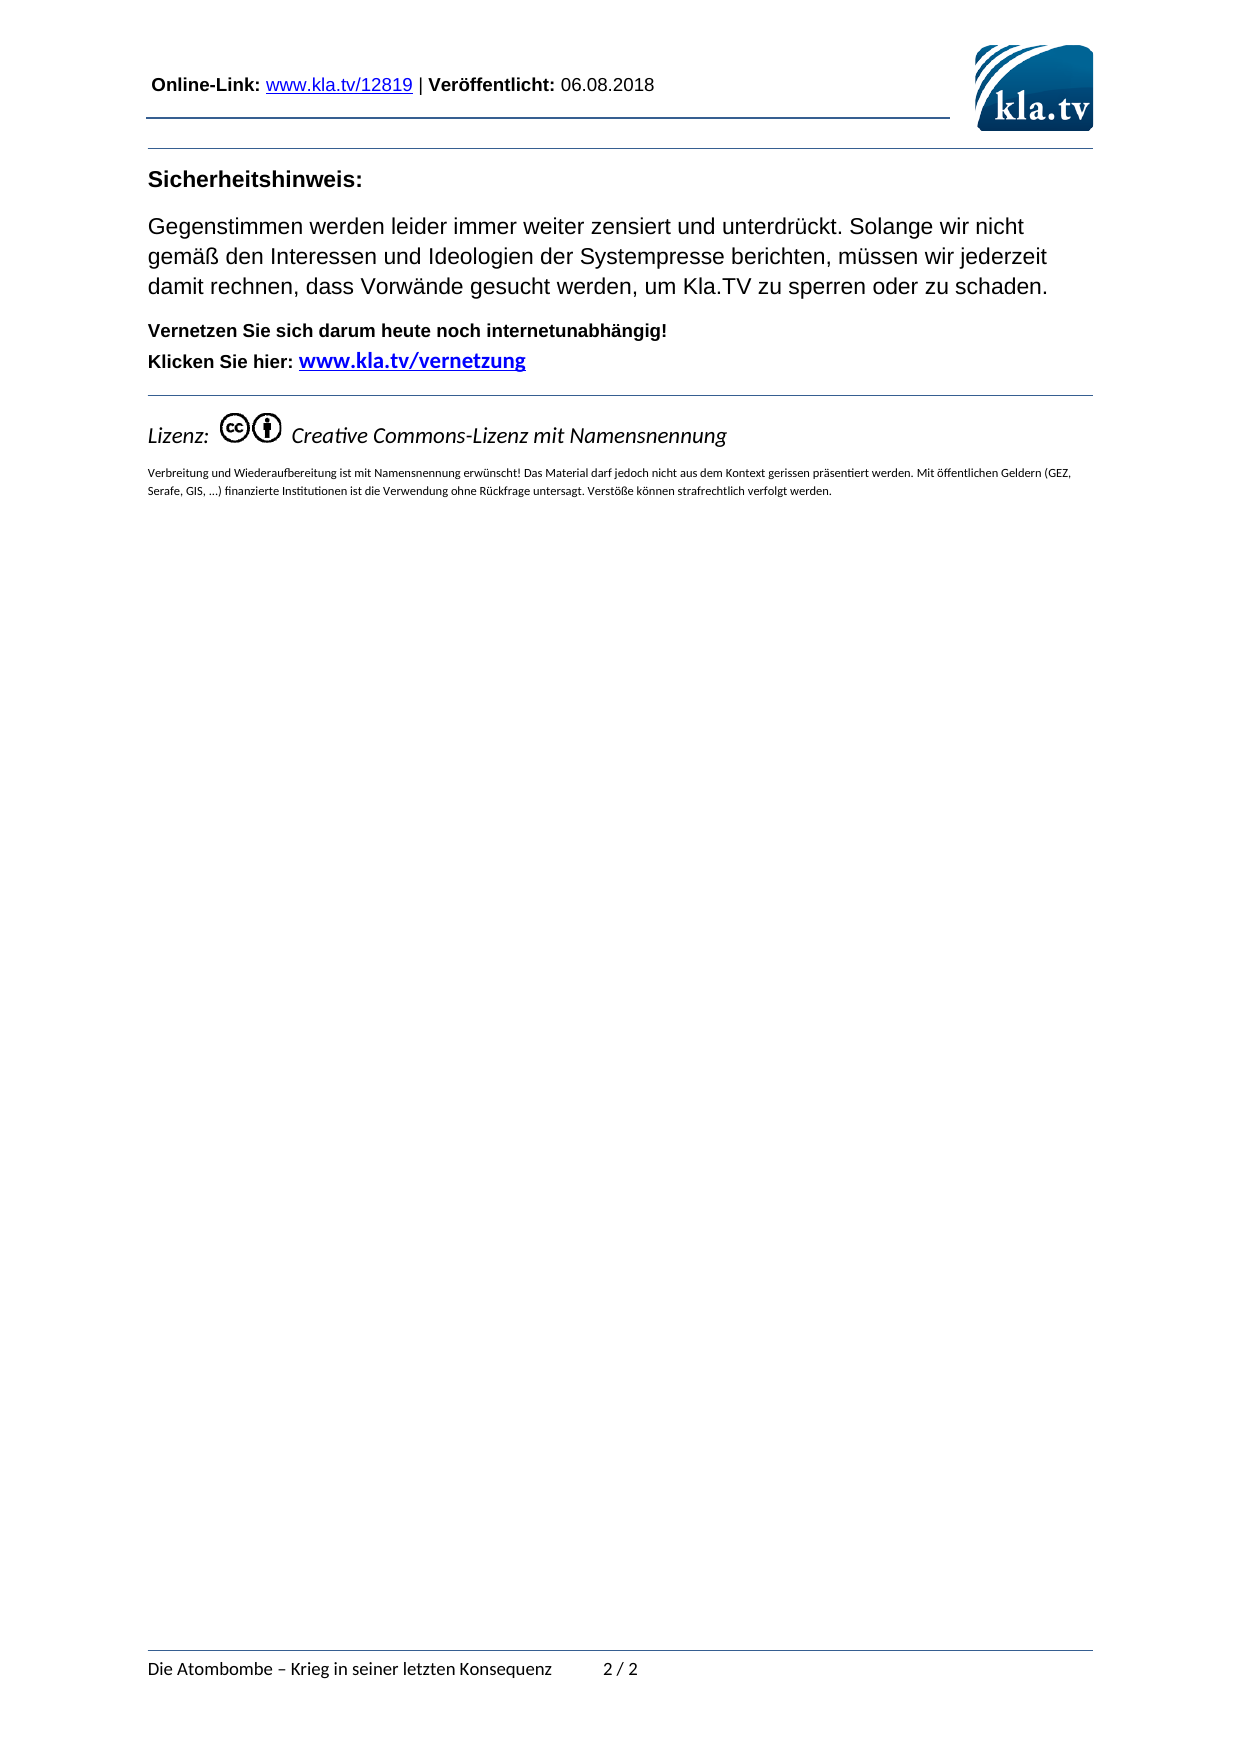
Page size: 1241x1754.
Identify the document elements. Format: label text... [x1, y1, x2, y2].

text Verbreitung und Wiederaufbereitung ist mit Namensnennung erwünscht! Das Material darf jedoch nicht aus dem Kontext gerissen präsentiert werden. Mit öffentlichen Geldern (GEZ, Serafe, GIS, ...) finanzierte Institutionen ist die Verwendung ohne Rückfrage untersagt. Verstöße können strafrechtlich verfolgt werden. [148, 465, 1093, 498]
text Lizenz: Creative Commons-Lizenz mit Namensnennung [148, 396, 1093, 449]
text Vernetzen Sie sich darum heute noch internetunabhängig! Klicken Sie hier: www.kla.tv/vernetzung [148, 320, 1093, 374]
text Gegenstimmen werden leider immer weiter zensiert und unterdrückt. Solange wir nicht gemäß den Interessen und Ideologien der Systempresse berichten, müssen wir jederzeit damit rechnen, dass Vorwände gesucht werden, um Kla.TV zu sperren oder zu schaden. [148, 213, 1093, 299]
text Sicherheitshinweis: [148, 149, 1093, 192]
